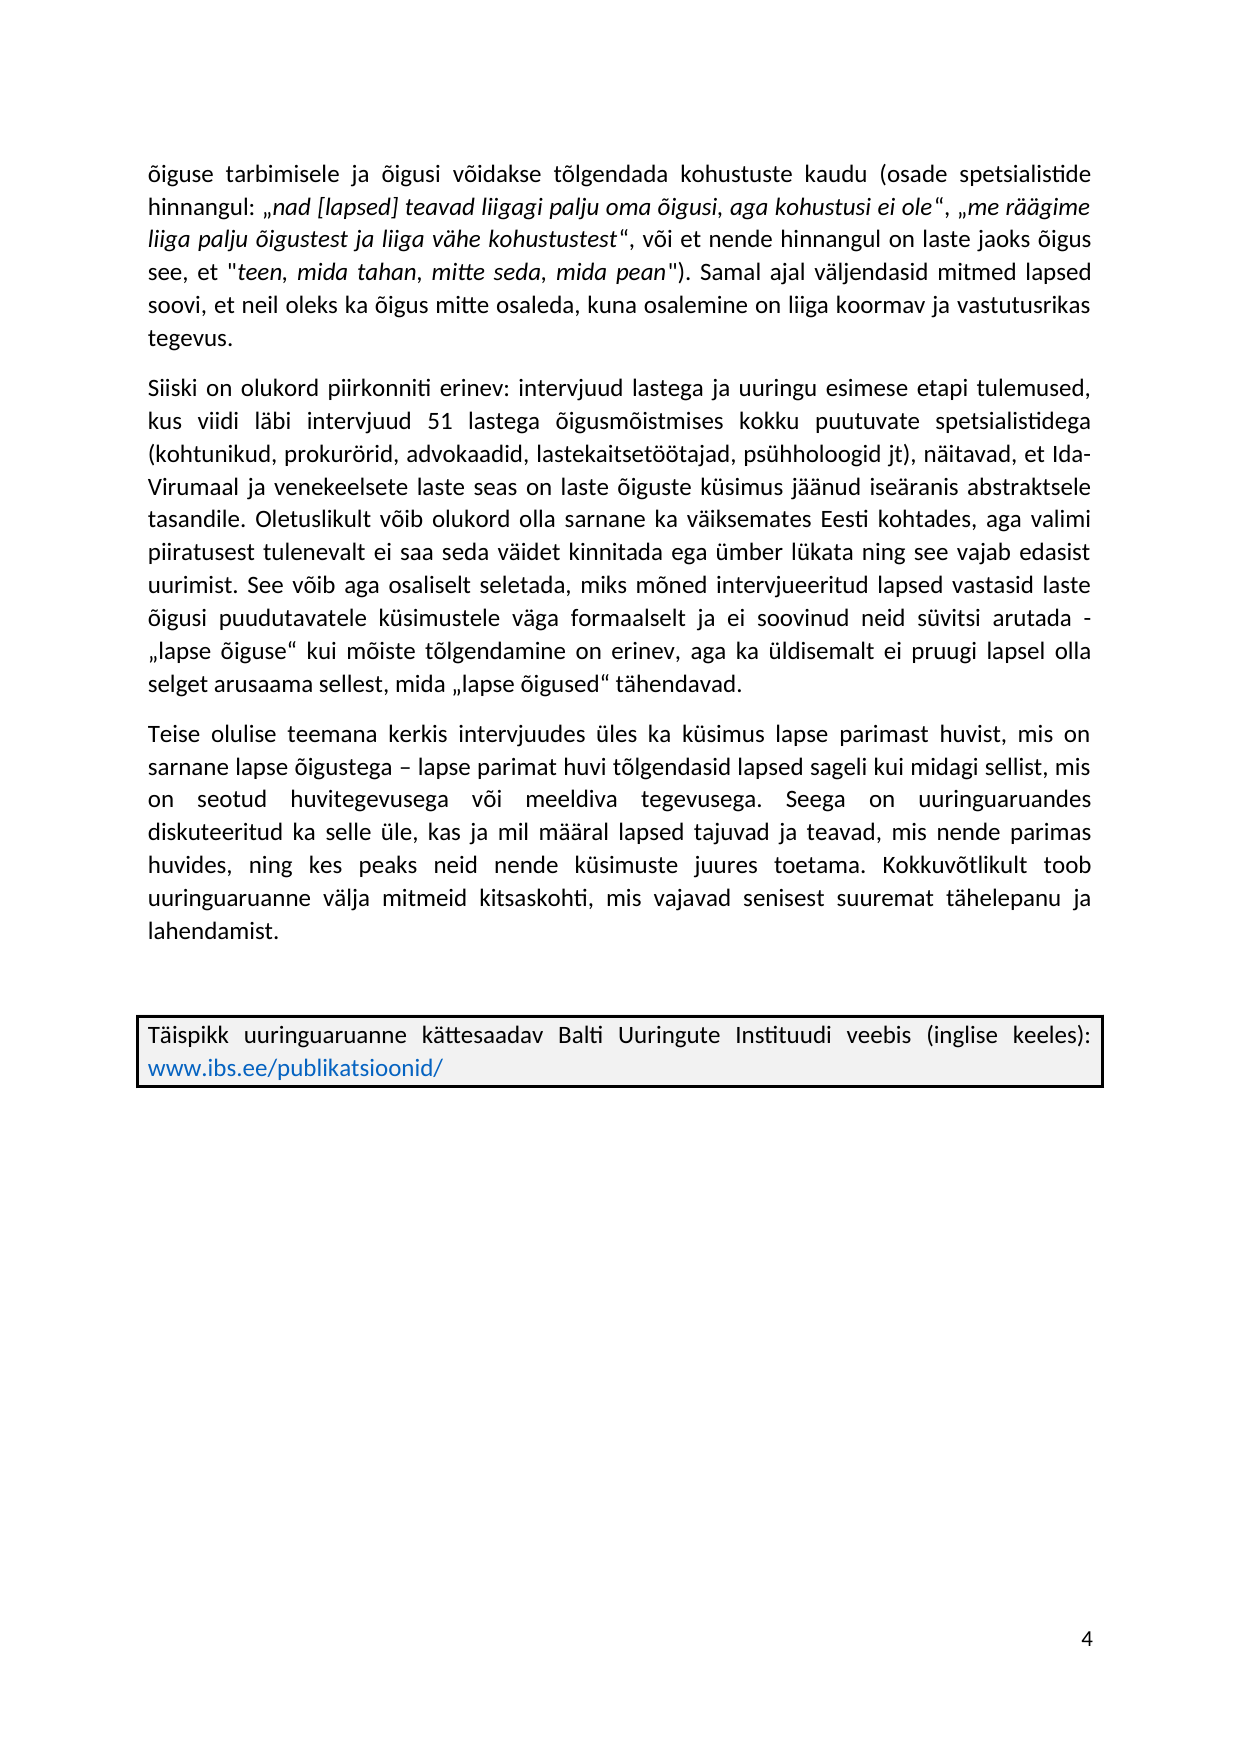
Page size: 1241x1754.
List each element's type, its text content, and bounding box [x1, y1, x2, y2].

text Täispikk uuringuaruanne kättesaadav Balti Uuringute Instituudi veebis (inglise keeles): www.ibs.ee/publikatsioonid/ [139, 1018, 1101, 1085]
text Teise olulise teemana kerkis intervjuudes üles ka küsimus lapse parimast huvist, mis on sarnane lapse õigustega – lapse parimat huvi tõlgendasid lapsed sageli kui midagi sellist, mis on seotud huvitegevusega või meeldiva tegevusega. Seega on uuringuaruandes diskuteeritud ka selle üle, kas ja mil määral lapsed tajuvad ja teavad, mis nende parimas huvides, ning kes peaks neid nende küsimuste juures toetama. Kokkuvõtlikult toob uuringuaruanne välja mitmeid kitsaskohti, mis vajavad senisest suuremat tähelepanu ja lahendamist. [148, 718, 1093, 946]
text Siiski on olukord piirkonniti erinev: intervjuud lastega ja uuringu esimese etapi tulemused, kus viidi läbi intervjuud 51 lastega õigusmõistmises kokku puutuvate spetsialistidega (kohtunikud, prokurörid, advokaadid, lastekaitsetöötajad, psühholoogid jt), näitavad, et Ida-Virumaal ja venekeelsete laste seas on laste õiguste küsimus jäänud iseäranis abstraktsele tasandile. Oletuslikult võib olukord olla sarnane ka väiksemates Eesti kohtades, aga valimi piiratusest tulenevalt ei saa seda väidet kinnitada ega ümber lükata ning see vajab edasist uurimist. See võib aga osaliselt seletada, miks mõned intervjueeritud lapsed vastasid laste õigusi puudutavatele küsimustele väga formaalselt ja ei soovinud neid süvitsi arutada - „lapse õiguse“ kui mõiste tõlgendamine on erinev, aga ka üldisemalt ei pruugi lapsel olla selget arusaama sellest, mida „lapse õigused“ tähendavad. [148, 372, 1093, 699]
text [148, 158, 1093, 353]
